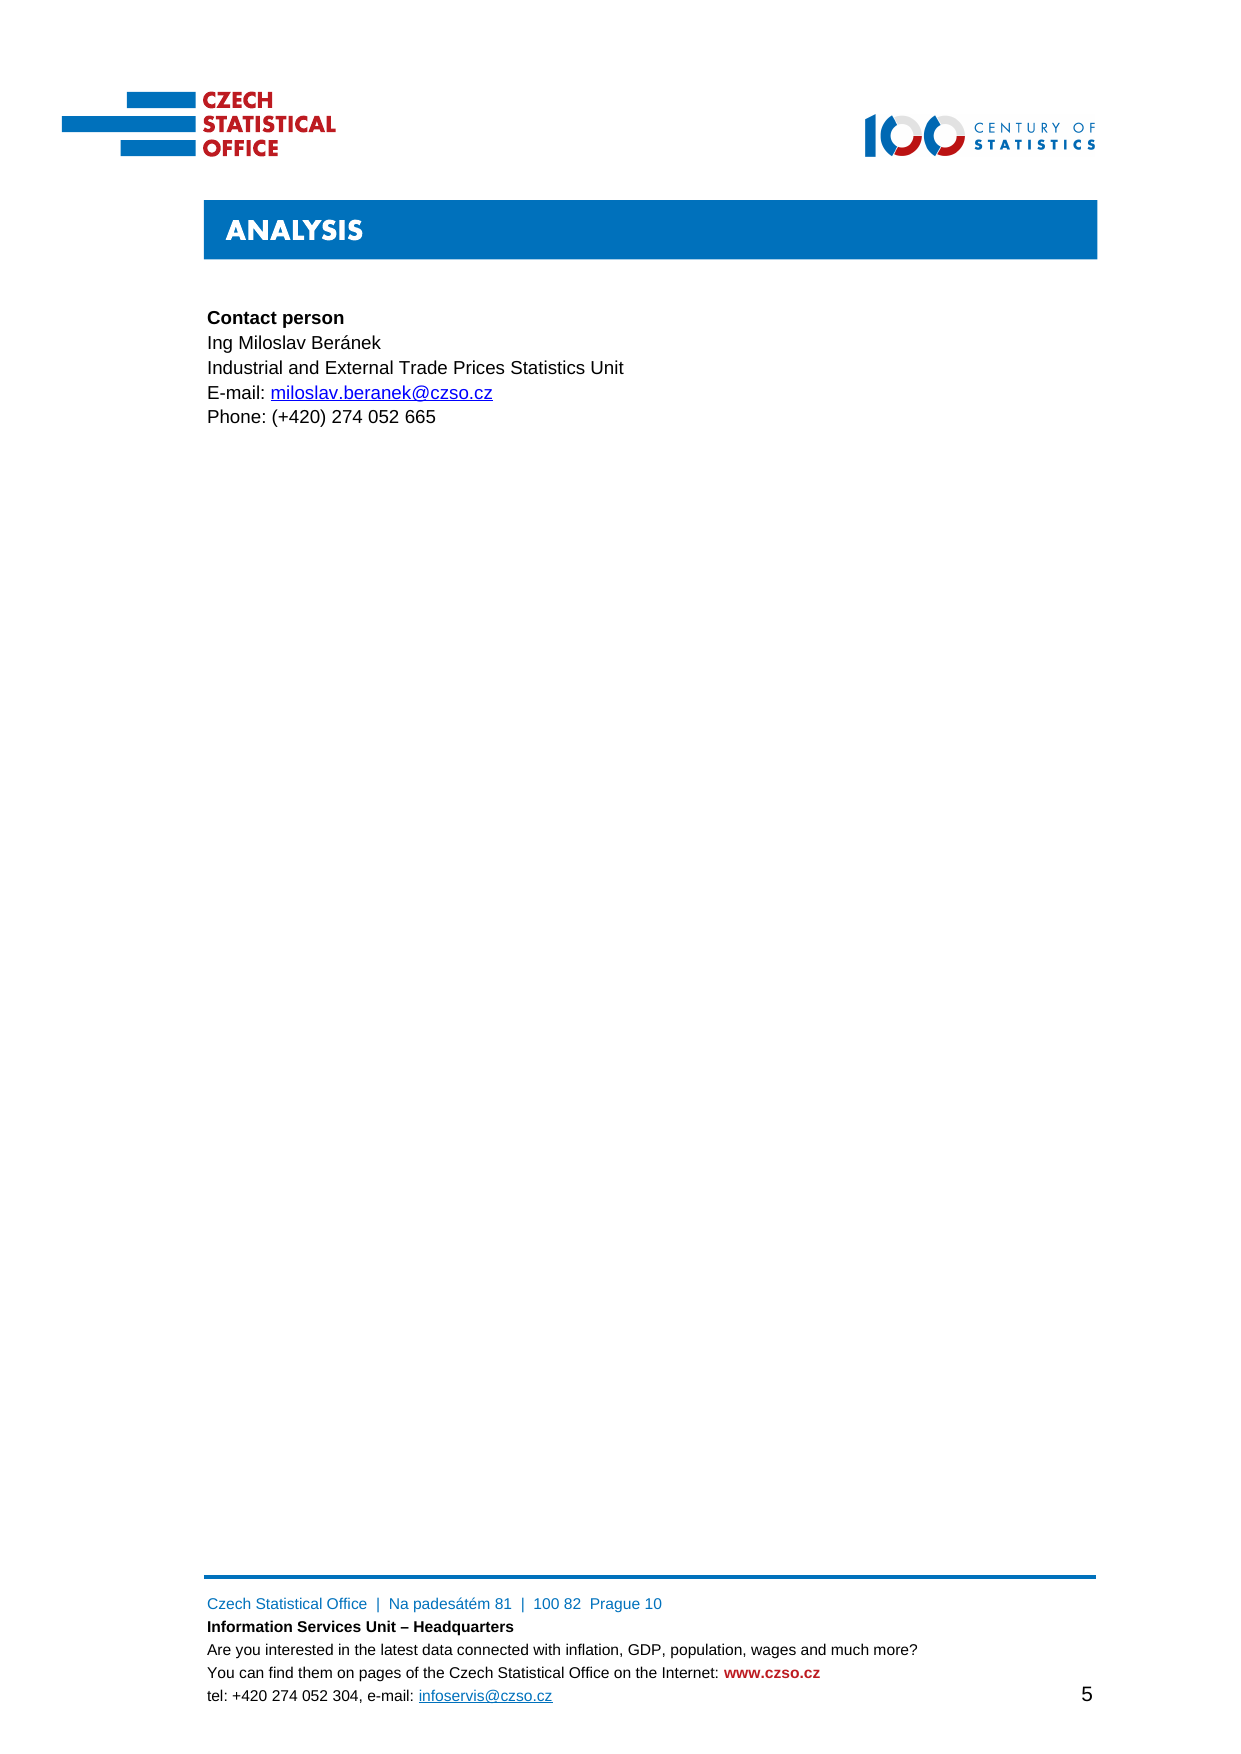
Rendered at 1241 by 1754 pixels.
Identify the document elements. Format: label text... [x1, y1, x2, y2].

text Industrial and External Trade Prices Statistics Unit [207, 357, 1092, 378]
text E-mail: miloslav.beranek@czso.cz [207, 381, 1092, 403]
text Ing Miloslav Beránek [207, 332, 1092, 353]
text Contact person [207, 307, 1092, 329]
text Phone: (+420) 274 052 665 [207, 406, 1092, 428]
picture [865, 114, 1095, 157]
